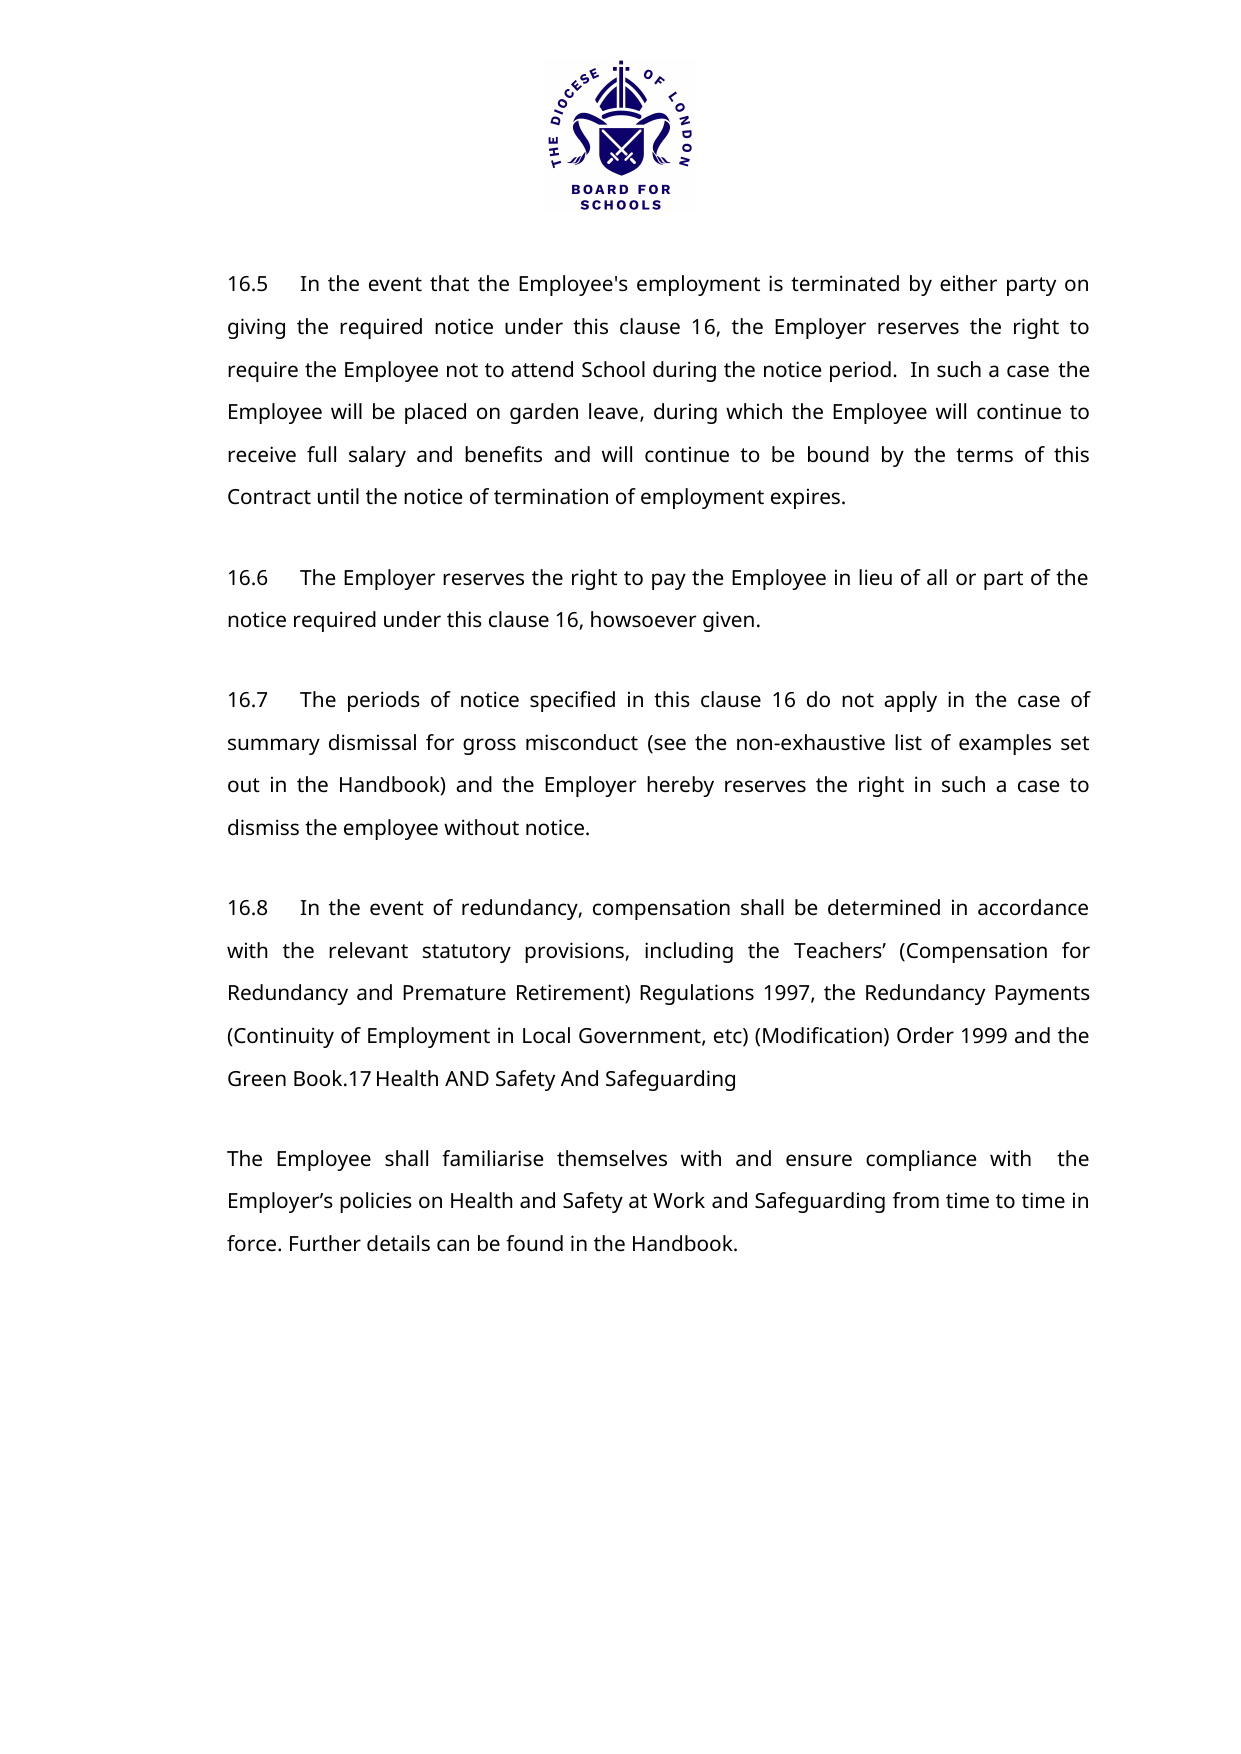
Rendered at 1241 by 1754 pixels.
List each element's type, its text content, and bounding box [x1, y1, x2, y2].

text 16.6 The Employer reserves the right to pay the Employee in lieu of all or part of the notice required under this clause 16, howsoever given. [227, 563, 1090, 634]
picture [543, 59, 697, 213]
text 16.8 In the event of redundancy, compensation shall be determined in accordance with the relevant statutory provisions, including the Teachers’ (Compensation for Redundancy and Premature Retirement) Regulations 1997, the Redundancy Payments (Continuity of Employment in Local Government, etc) (Modification) Order 1999 and the Green Book.17 Health and Safety and Safeguarding [227, 893, 1090, 1092]
text 16.5 In the event that the Employee's employment is terminated by either party on giving the required notice under this clause 16, the Employer reserves the right to require the Employee not to attend School during the notice period. In such a case the Employee will be placed on garden leave, during which the Employee will continue to receive full salary and benefits and will continue to be bound by the terms of this Contract until the notice of termination of employment expires. [227, 269, 1090, 511]
text 16.7 The periods of notice specified in this clause 16 do not apply in the case of summary dismissal for gross misconduct (see the non-exhaustive list of examples set out in the Handbook) and the Employer hereby reserves the right in such a case to dismiss the employee without notice. [227, 685, 1090, 842]
text The Employee shall familiarise themselves with and ensure compliance with the Employer’s policies on Health and Safety at Work and Safeguarding from time to time in force. Further details can be found in the Handbook. [227, 1144, 1090, 1257]
